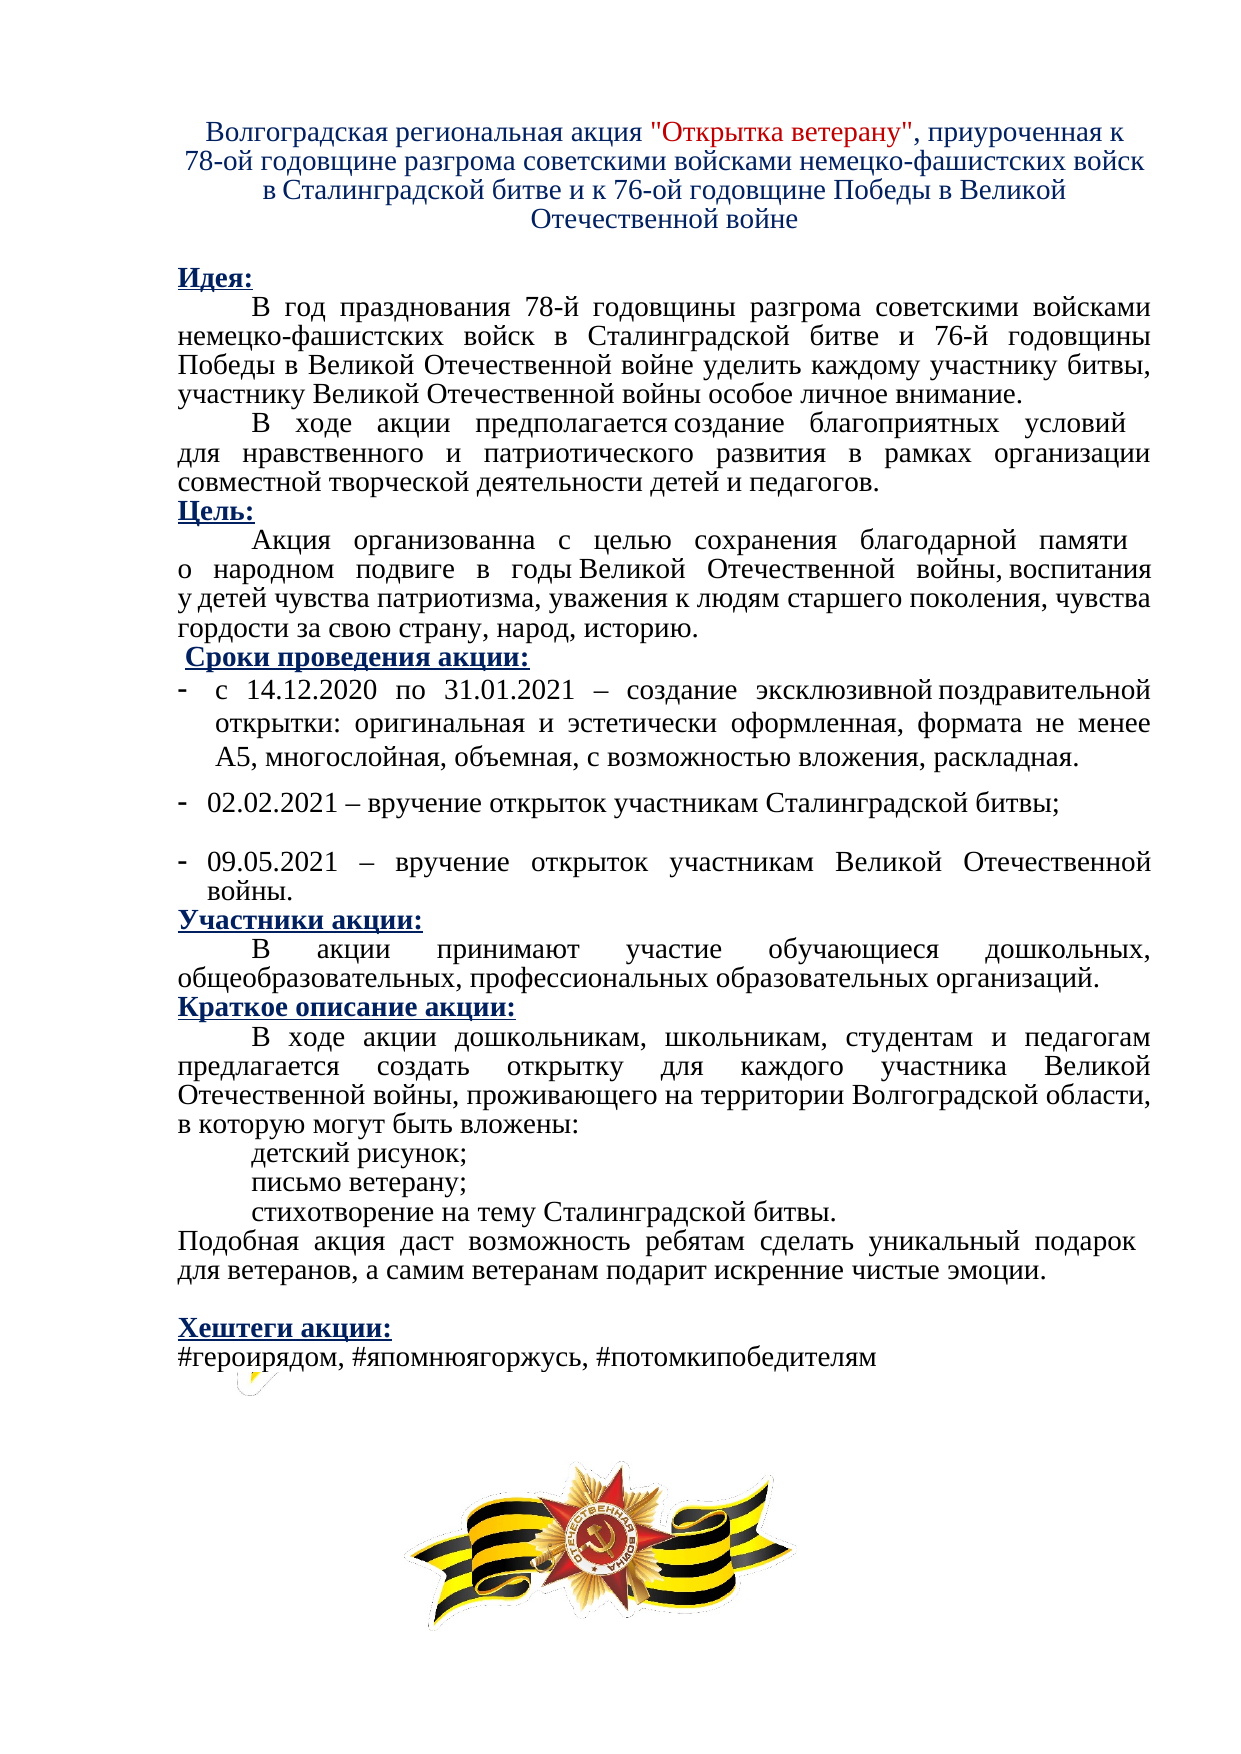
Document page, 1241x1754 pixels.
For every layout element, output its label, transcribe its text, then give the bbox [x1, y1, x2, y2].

text Идея: [177, 264, 1152, 293]
text Цель: [177, 497, 1152, 526]
text 78-ой годовщине разгрома советскими войсками немецко-фашистских войск в Сталинградской битве и к 76-ой годовщине Победы в Великой Отечественной войне [177, 147, 1152, 234]
text Сроки проведения акции: [177, 643, 1152, 672]
text В акции принимают участие обучающиеся дошкольных, общеобразовательных, профессиональных образовательных организаций. [177, 935, 1152, 993]
text Хештеги акции: [177, 1314, 1152, 1343]
text Краткое описание акции: [177, 993, 1152, 1023]
text В ходе акции предполагается создание благоприятных условий для нравственного и патриотического развития в рамках организации совместной творческой деятельности детей и педагогов. [177, 409, 1152, 497]
list 09.05.2021 – вручение открыток участникам Великой Отечественной войны. [177, 848, 1152, 906]
list с 14.12.2020 по 31.01.2021 – создание эксклюзивной поздравительной открытки: оригинальная и эстетически оформленная, формата не менее А5, многослойная, объемная, с возможностью вложения, раскладная. [177, 672, 1152, 773]
list 02.02.2021 – вручение открыток участникам Сталинградской битвы; [177, 789, 1152, 818]
text Участники акции: [177, 906, 1152, 935]
text Акция организованна с целью сохранения благодарной памяти о народном подвиге в годы Великой Отечественной войны, воспитания у детей чувства патриотизма, уважения к людям старшего поколения, чувства гордости за свою страну, народ, историю. [177, 526, 1152, 643]
text Подобная акция даст возможность ребятам сделать уникальный подарок для ветеранов, а самим ветеранам подарит искренние чистые эмоции. [177, 1227, 1152, 1285]
text стихотворение на тему Сталинградской битвы. [177, 1198, 1152, 1227]
text В год празднования 78-й годовщины разгрома советскими войсками немецко-фашистских войск в Сталинградской битве и 76-й годовщины Победы в Великой Отечественной войне уделить каждому участнику битвы, участнику Великой Отечественной войны особое личное внимание. [177, 293, 1152, 409]
text В ходе акции дошкольникам, школьникам, студентам и педагогам предлагается создать открытку для каждого участника Великой Отечественной войны, проживающего на территории Волгоградской области, в которую могут быть вложены: [177, 1023, 1152, 1139]
text Волгоградская региональная акция "Открытка ветерану", приуроченная к [177, 118, 1152, 147]
picture [177, 1372, 1152, 1396]
picture [404, 1461, 797, 1631]
text #героирядом, #япомнюягоржусь, #потомкипобедителям [177, 1343, 1152, 1372]
text письмо ветерану; [177, 1168, 1152, 1198]
text детский рисунок; [177, 1139, 1152, 1168]
